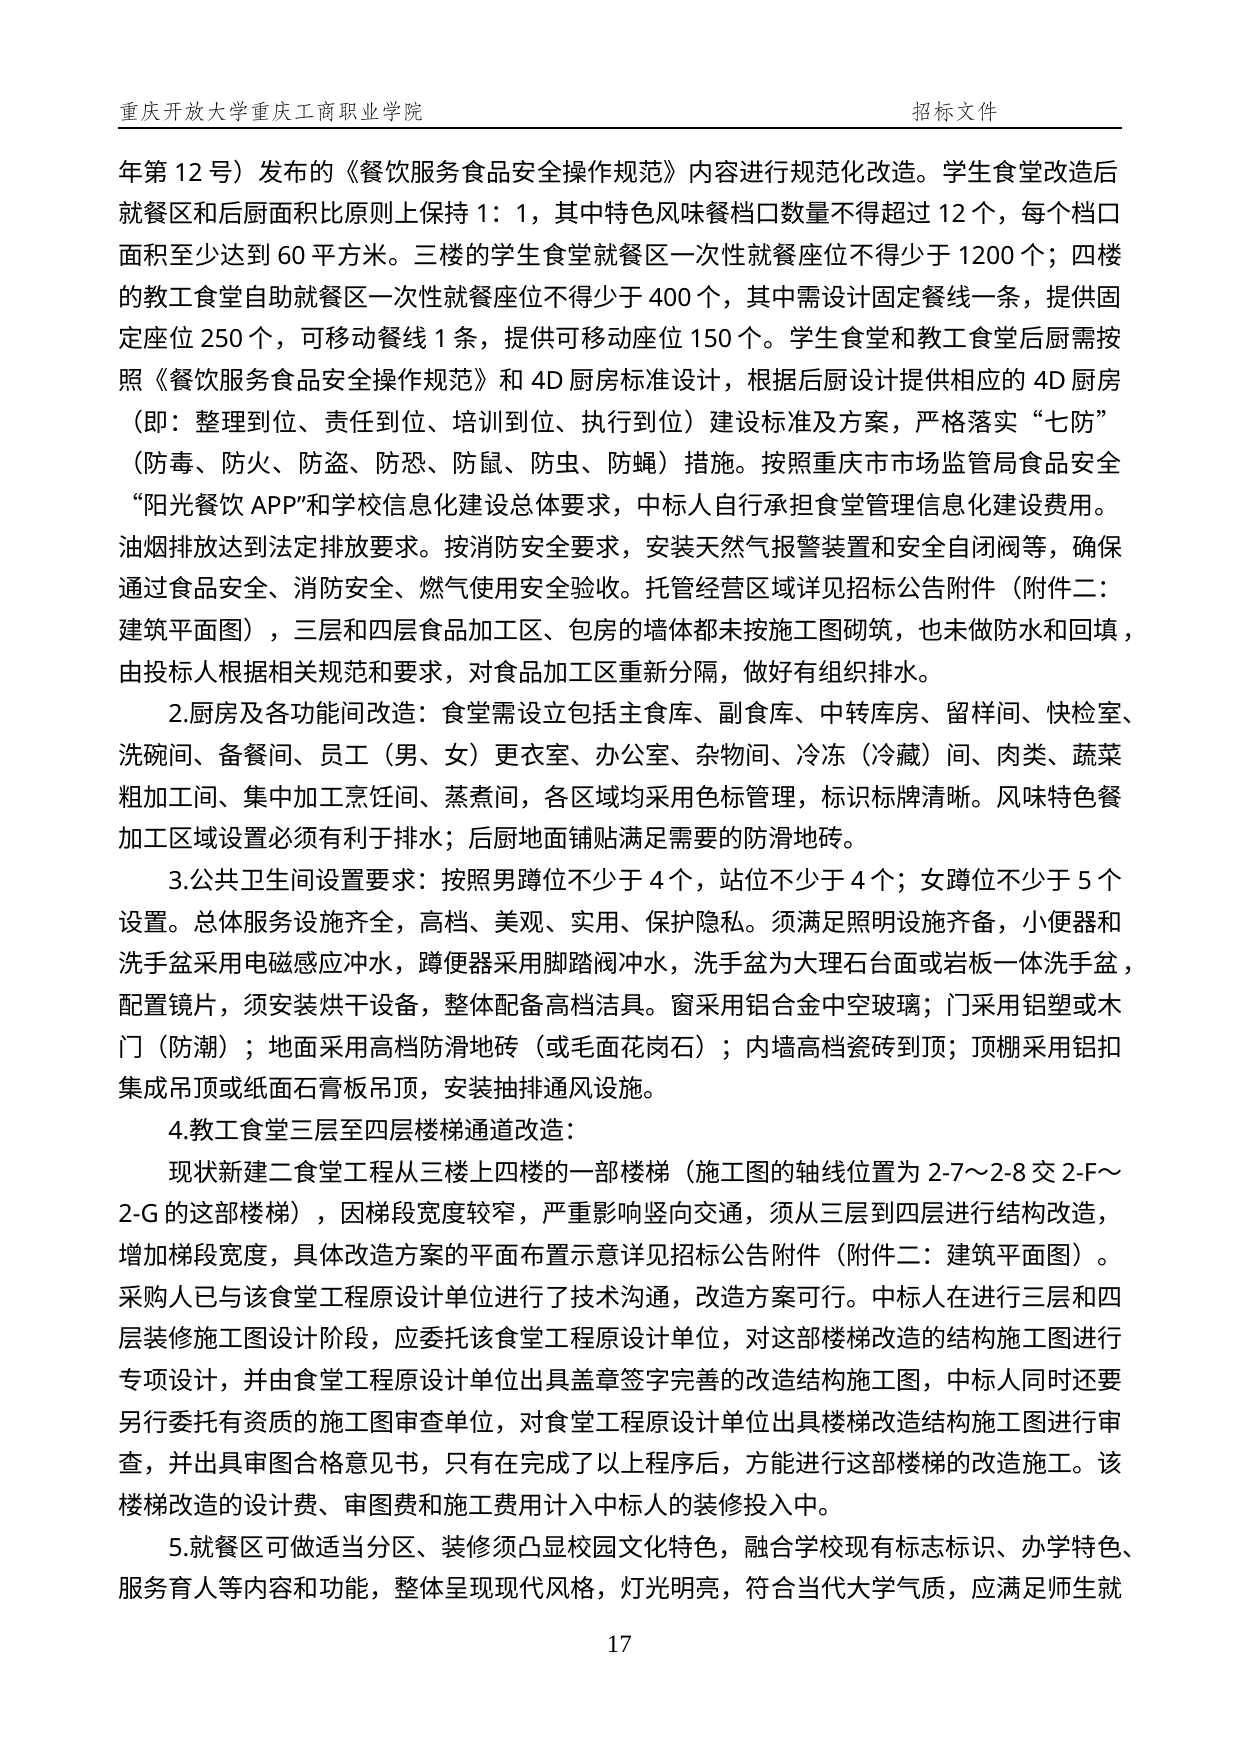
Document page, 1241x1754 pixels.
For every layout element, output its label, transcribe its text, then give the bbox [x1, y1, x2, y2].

text 2.厨房及各功能间改造：食堂需设立包括主食库、副食库、中转库房、留样间、快检室、洗碗间、备餐间、员工（男、女）更衣室、办公室、杂物间、冷冻（冷藏）间、肉类、蔬菜粗加工间、集中加工烹饪间、蒸煮间，各区域均采用色标管理，标识标牌清晰。风味特色餐加工区域设置必须有利于排水；后厨地面铺贴满足需要的防滑地砖。 [118, 689, 1122, 856]
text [118, 1523, 1122, 1606]
text 3.公共卫生间设置要求：按照男蹲位不少于4个，站位不少于4个；女蹲位不少于5个设置。总体服务设施齐全，高档、美观、实用、保护隐私。须满足照明设施齐备，小便器和洗手盆采用电磁感应冲水，蹲便器采用脚踏阀冲水，洗手盆为大理石台面或岩板一体洗手盆，配置镜片，须安装烘干设备，整体配备高档洁具。窗采用铝合金中空玻璃；门采用铝塑或木门（防潮）；地面采用高档防滑地砖（或毛面花岗石）；内墙高档瓷砖到顶；顶棚采用铝扣集成吊顶或纸面石膏板吊顶，安装抽排通风设施。 [118, 856, 1122, 1106]
text 4.教工食堂三层至四层楼梯通道改造： [118, 1106, 1122, 1148]
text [118, 148, 1122, 689]
text 现状新建二食堂工程从三楼上四楼的一部楼梯（施工图的轴线位置为2-7～2-8交2-F～2-G的这部楼梯），因梯段宽度较窄，严重影响竖向交通，须从三层到四层进行结构改造，增加梯段宽度，具体改造方案的平面布置示意详见招标公告附件（附件二：建筑平面图）。采购人已与该食堂工程原设计单位进行了技术沟通，改造方案可行。中标人在进行三层和四层装修施工图设计阶段，应委托该食堂工程原设计单位，对这部楼梯改造的结构施工图进行专项设计，并由食堂工程原设计单位出具盖章签字完善的改造结构施工图，中标人同时还要另行委托有资质的施工图审查单位，对食堂工程原设计单位出具楼梯改造结构施工图进行审查，并出具审图合格意见书，只有在完成了以上程序后，方能进行这部楼梯的改造施工。该楼梯改造的设计费、审图费和施工费用计入中标人的装修投入中。 [118, 1148, 1122, 1523]
